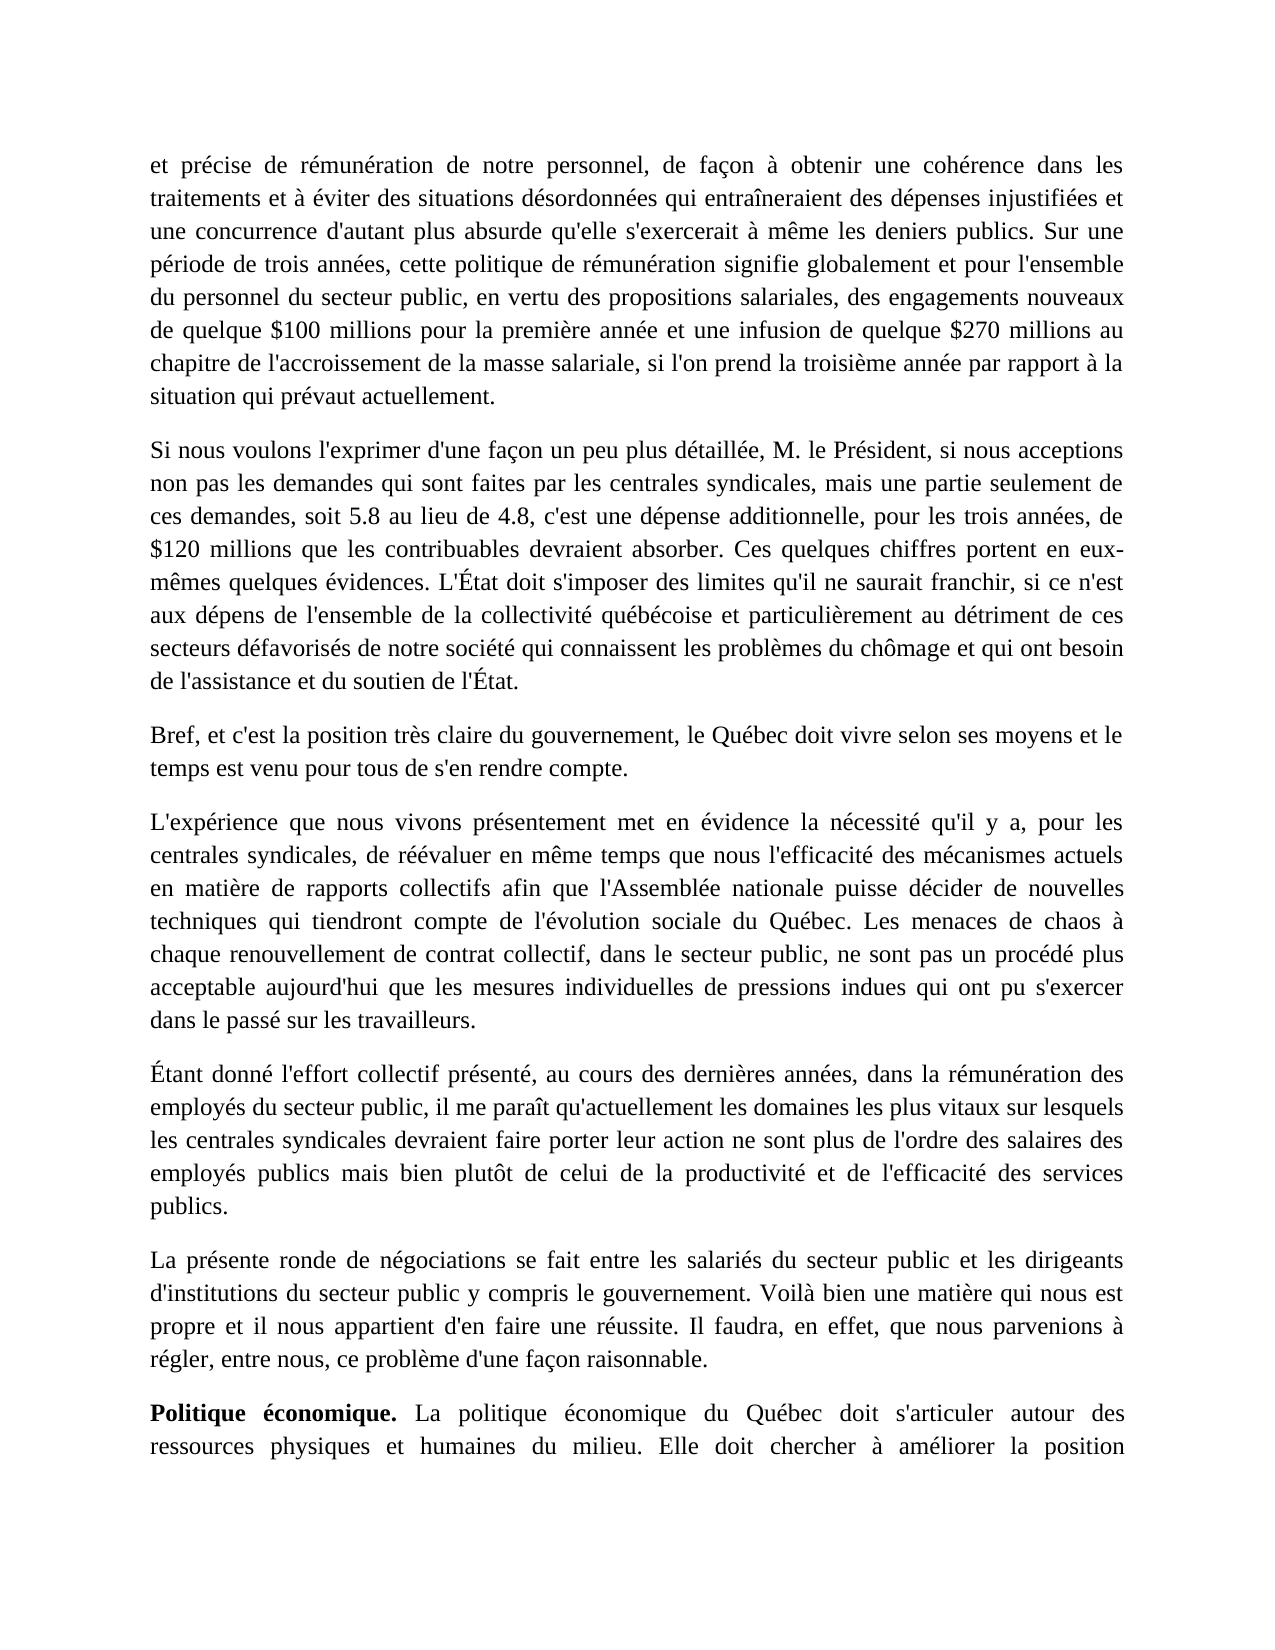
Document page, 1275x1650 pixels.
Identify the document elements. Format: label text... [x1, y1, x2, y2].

text Bref, et c'est la position très claire du gouvernement, le Québec doit vivre selon ses moyens et le temps est venu pour tous de s'en rendre compte. [150, 720, 1125, 782]
text L'expérience que nous vivons présentement met en évidence la nécessité qu'il y a, pour les centrales syndicales, de réévaluer en même temps que nous l'efficacité des mécanismes actuels en matière de rapports collectifs afin que l'Assemblée nationale puisse décider de nouvelles techniques qui tiendront compte de l'évolution sociale du Québec. Les menaces de chaos à chaque renouvellement de contrat collectif, dans le secteur public, ne sont pas un procédé plus acceptable aujourd'hui que les mesures individuelles de pressions indues qui ont pu s'exercer dans le passé sur les travailleurs. [150, 807, 1125, 1034]
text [150, 1398, 1125, 1459]
text Étant donné l'effort collectif présenté, au cours des dernières années, dans la rémunération des employés du secteur public, il me paraît qu'actuellement les domaines les plus vitaux sur lesquels les centrales syndicales devraient faire porter leur action ne sont plus de l'ordre des salaires des employés publics mais bien plutôt de celui de la productivité et de l'efficacité des services publics. [150, 1059, 1125, 1220]
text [150, 150, 1125, 410]
text Si nous voulons l'exprimer d'une façon un peu plus détaillée, M. le Président, si nous acceptions non pas les demandes qui sont faites par les centrales syndicales, mais une partie seulement de ces demandes, soit 5.8 au lieu de 4.8, c'est une dépense additionnelle, pour les trois années, de $120 millions que les contribuables devraient absorber. Ces quelques chiffres portent en eux-mêmes quelques évidences. L'État doit s'imposer des limites qu'il ne saurait franchir, si ce n'est aux dépens de l'ensemble de la collectivité québécoise et particulièrement au détriment de ces secteurs défavorisés de notre société qui connaissent les problèmes du chômage et qui ont besoin de l'assistance et du soutien de l'État. [150, 435, 1125, 695]
text La présente ronde de négociations se fait entre les salariés du secteur public et les dirigeants d'institutions du secteur public y compris le gouvernement. Voilà bien une matière qui nous est propre et il nous appartient d'en faire une réussite. Il faudra, en effet, que nous parvenions à régler, entre nous, ce problème d'une façon raisonnable. [150, 1245, 1125, 1373]
